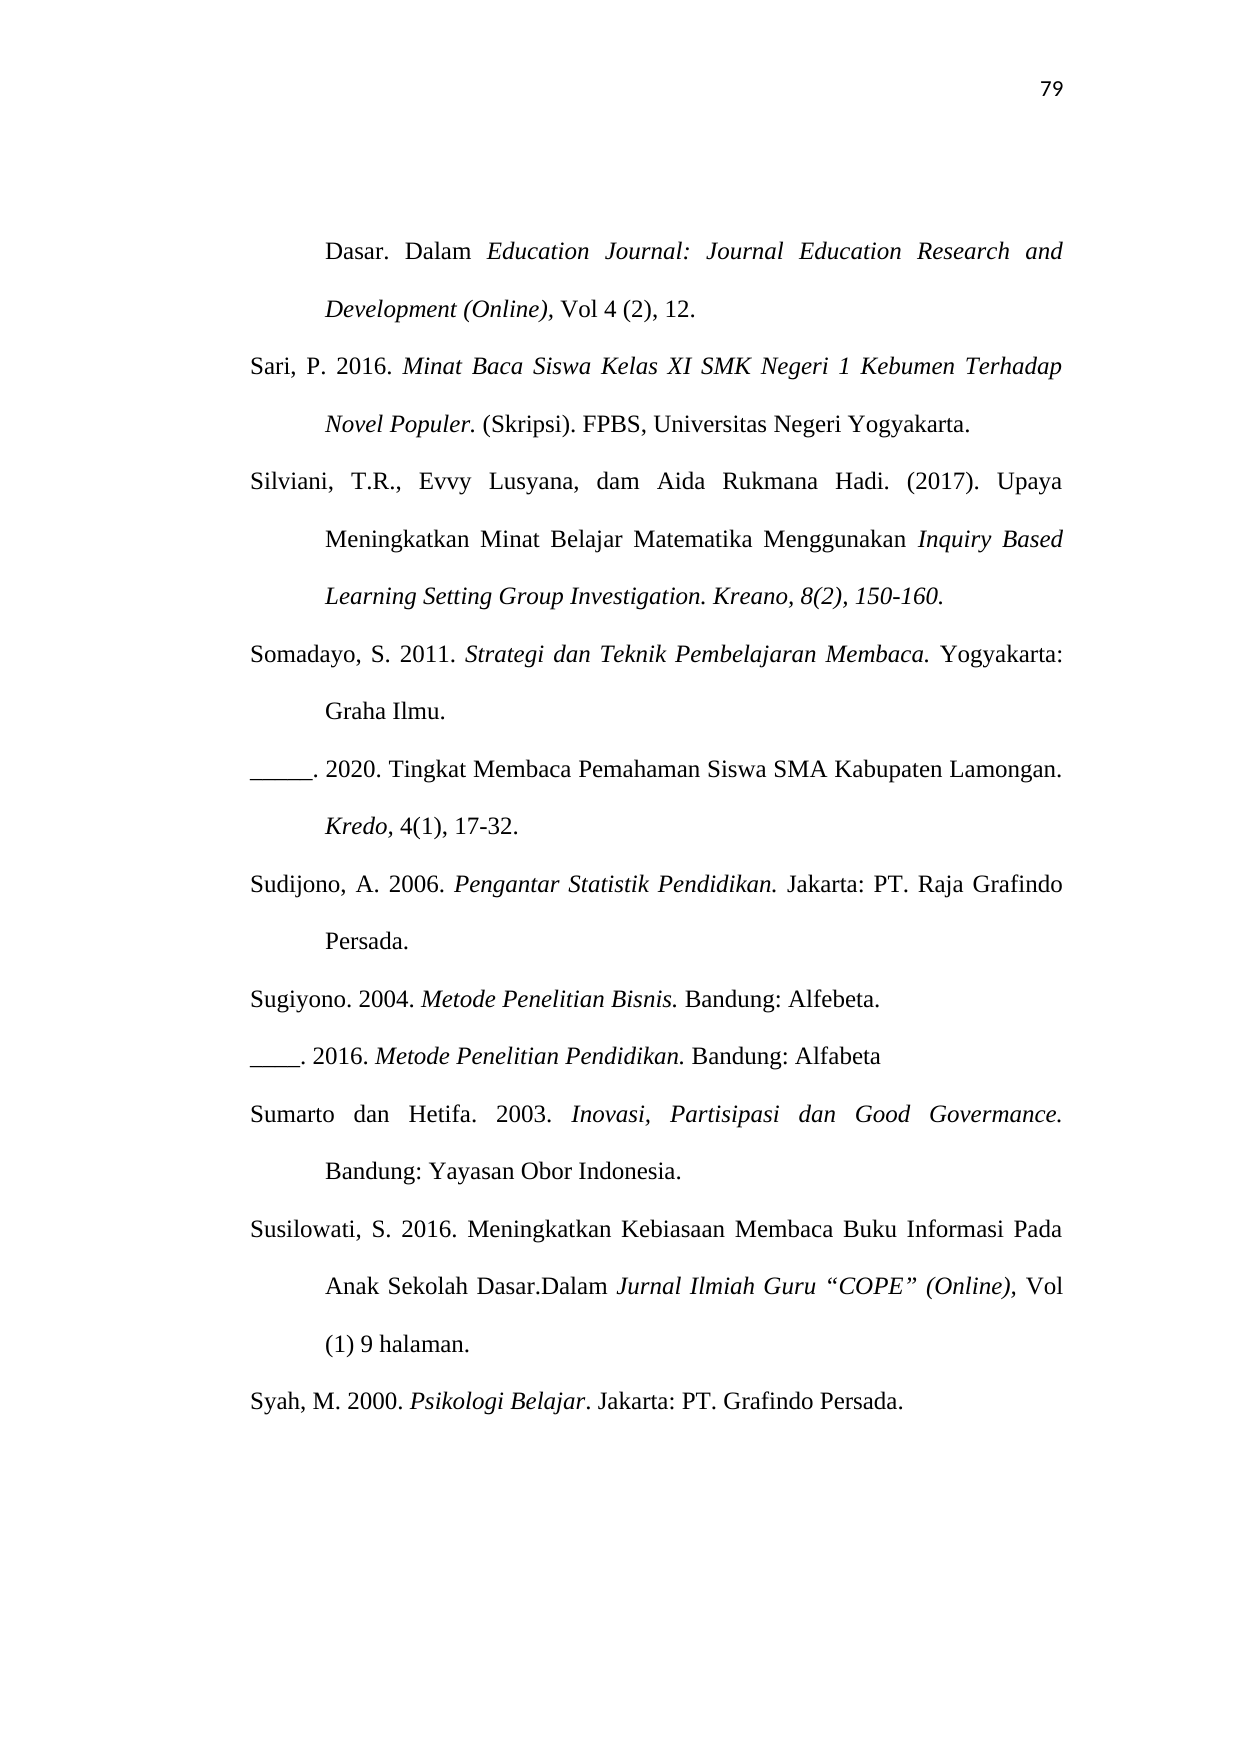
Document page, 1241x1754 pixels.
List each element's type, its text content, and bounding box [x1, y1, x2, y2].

text ____. 2016. Metode Penelitian Pendidikan. Bandung: Alfabeta [250, 1041, 1063, 1070]
text Susilowati, S. 2016. Meningkatkan Kebiasaan Membaca Buku Informasi Pada Anak Sekolah Dasar.Dalam Jurnal Ilmiah Guru “COPE” (Online), Vol (1) 9 halaman. [250, 1214, 1063, 1357]
text Somadayo, S. 2011. Strategi dan Teknik Pembelajaran Membaca. Yogyakarta: Graha Ilmu. [250, 639, 1063, 725]
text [250, 236, 1063, 322]
text Sumarto dan Hetifa. 2003. Inovasi, Partisipasi dan Good Govermance. Bandung: Yayasan Obor Indonesia. [250, 1099, 1063, 1185]
text Sari, P. 2016. Minat Baca Siswa Kelas XI SMK Negeri 1 Kebumen Terhadap Novel Populer. (Skripsi). FPBS, Universitas Negeri Yogyakarta. [250, 351, 1063, 437]
text Sudijono, A. 2006. Pengantar Statistik Pendidikan. Jakarta: PT. Raja Grafindo Persada. [250, 869, 1063, 955]
text Silviani, T.R., Evvy Lusyana, dam Aida Rukmana Hadi. (2017). Upaya Meningkatkan Minat Belajar Matematika Menggunakan Inquiry Based Learning Setting Group Investigation. Kreano, 8(2), 150-160. [250, 466, 1063, 610]
text Sugiyono. 2004. Metode Penelitian Bisnis. Bandung: Alfebeta. [250, 984, 1063, 1012]
text Syah, M. 2000. Psikologi Belajar. Jakarta: PT. Grafindo Persada. [250, 1386, 1063, 1415]
text _____. 2020. Tingkat Membaca Pemahaman Siswa SMA Kabupaten Lamongan. Kredo, 4(1), 17-32. [250, 754, 1063, 840]
